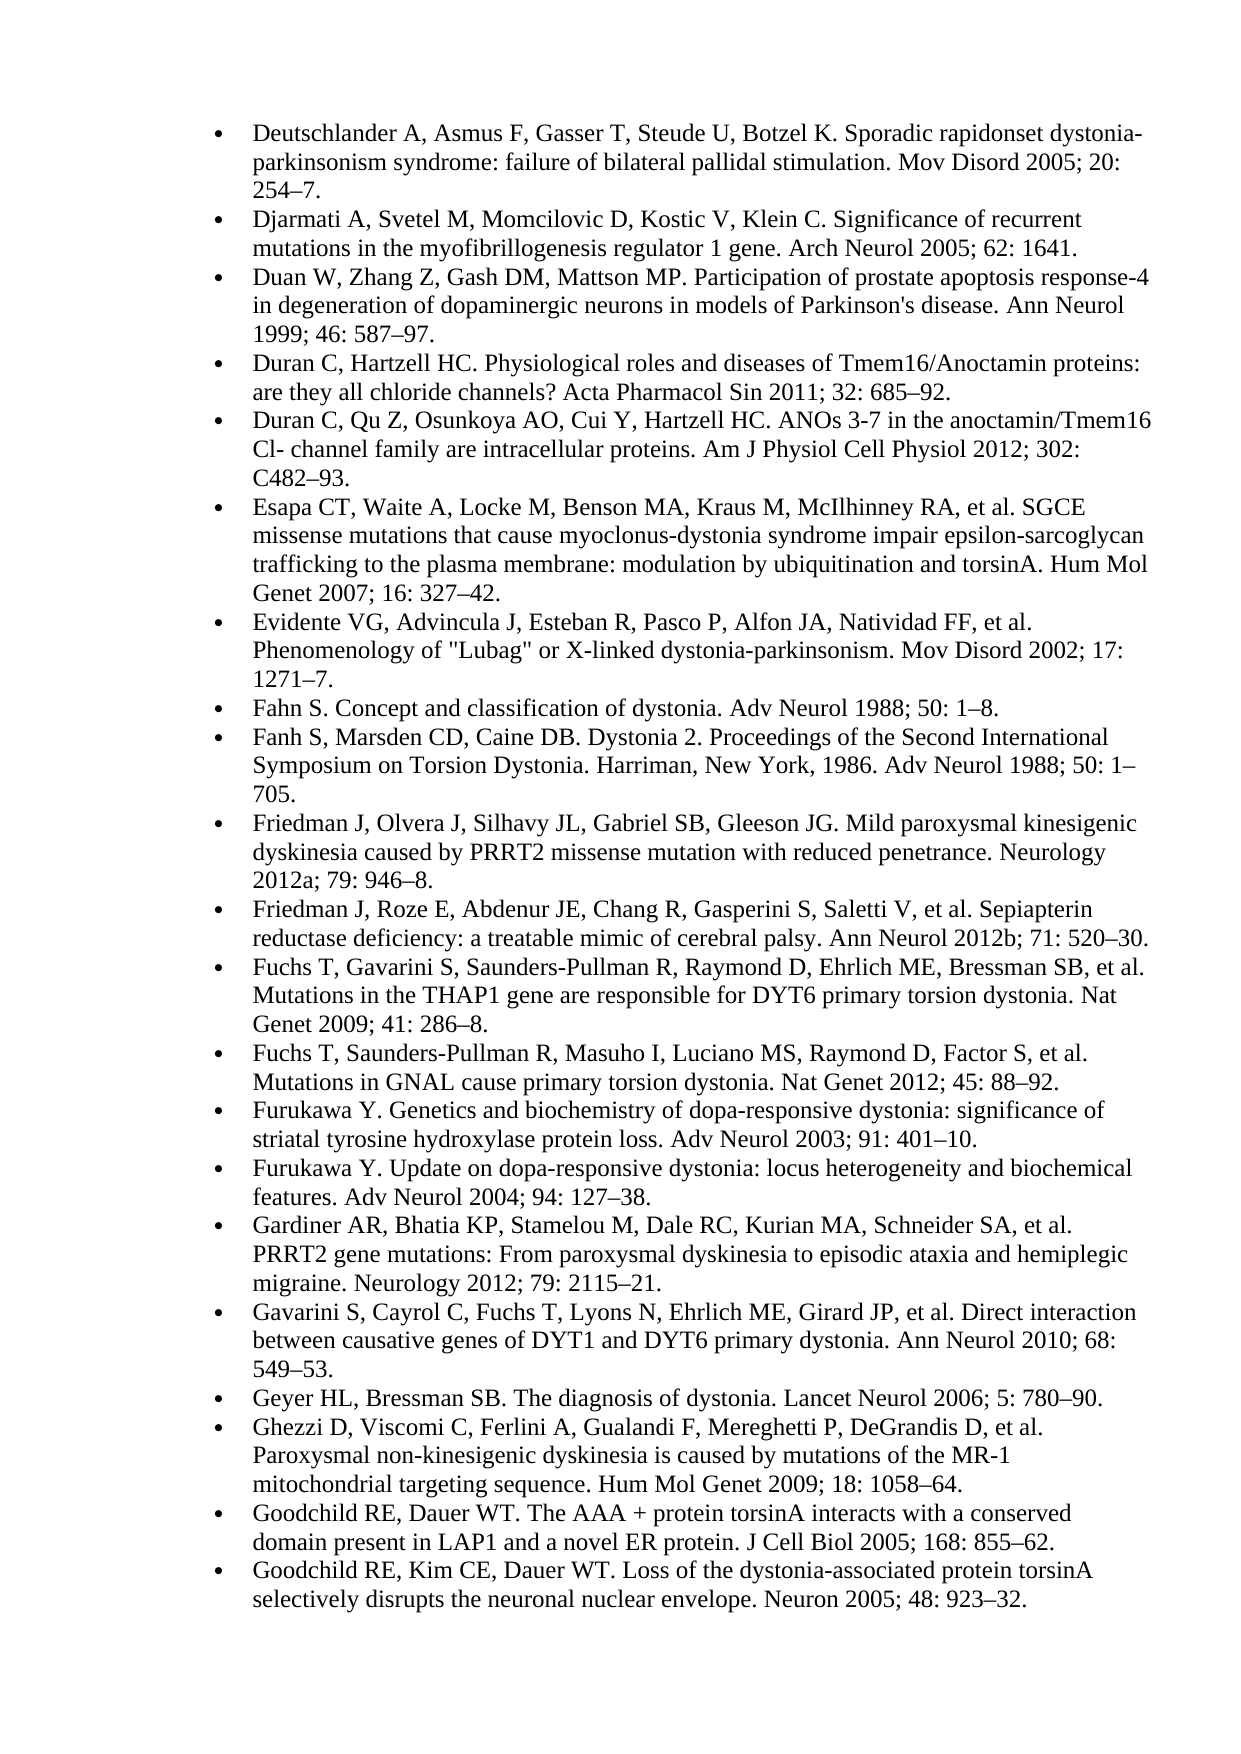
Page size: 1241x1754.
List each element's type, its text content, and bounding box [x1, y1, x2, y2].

list Furukawa Y. Genetics and biochemistry of dopa-responsive dystonia: significance of striatal tyrosine hydroxylase protein loss. Adv Neurol 2003; 91: 401–10. [215, 1096, 1152, 1153]
list Duran C, Hartzell HC. Physiological roles and diseases of Tmem16/Anoctamin proteins: are they all chloride channels? Acta Pharmacol Sin 2011; 32: 685–92. [215, 348, 1152, 406]
list Deutschlander A, Asmus F, Gasser T, Steude U, Botzel K. Sporadic rapidonset dystonia-parkinsonism syndrome: failure of bilateral pallidal stimulation. Mov Disord 2005; 20: 254–7. [215, 118, 1152, 204]
list Furukawa Y. Update on dopa-responsive dystonia: locus heterogeneity and biochemical features. Adv Neurol 2004; 94: 127–38. [215, 1153, 1152, 1211]
list Goodchild RE, Kim CE, Dauer WT. Loss of the dystonia-associated protein torsinA selectively disrupts the neuronal nuclear envelope. Neuron 2005; 48: 923–32. [215, 1556, 1152, 1613]
list Goodchild RE, Dauer WT. The AAA + protein torsinA interacts with a conserved domain present in LAP1 and a novel ER protein. J Cell Biol 2005; 168: 855–62. [215, 1498, 1152, 1556]
list Friedman J, Olvera J, Silhavy JL, Gabriel SB, Gleeson JG. Mild paroxysmal kinesigenic dyskinesia caused by PRRT2 missense mutation with reduced penetrance. Neurology 2012a; 79: 946–8. [215, 808, 1152, 894]
list Duan W, Zhang Z, Gash DM, Mattson MP. Participation of prostate apoptosis response-4 in degeneration of dopaminergic neurons in models of Parkinson's disease. Ann Neurol 1999; 46: 587–97. [215, 262, 1152, 348]
list Friedman J, Roze E, Abdenur JE, Chang R, Gasperini S, Saletti V, et al. Sepiapterin reductase deficiency: a treatable mimic of cerebral palsy. Ann Neurol 2012b; 71: 520–30. [215, 894, 1152, 952]
list Fanh S, Marsden CD, Caine DB. Dystonia 2. Proceedings of the Second International Symposium on Torsion Dystonia. Harriman, New York, 1986. Adv Neurol 1988; 50: 1–705. [215, 722, 1152, 808]
list Evidente VG, Advincula J, Esteban R, Pasco P, Alfon JA, Natividad FF, et al. Phenomenology of "Lubag" or X-linked dystonia-parkinsonism. Mov Disord 2002; 17: 1271–7. [215, 607, 1152, 693]
list Ghezzi D, Viscomi C, Ferlini A, Gualandi F, Mereghetti P, DeGrandis D, et al. Paroxysmal non-kinesigenic dyskinesia is caused by mutations of the MR-1 mitochondrial targeting sequence. Hum Mol Genet 2009; 18: 1058–64. [215, 1412, 1152, 1498]
list Fahn S. Concept and classification of dystonia. Adv Neurol 1988; 50: 1–8. [215, 693, 1152, 722]
list Gavarini S, Cayrol C, Fuchs T, Lyons N, Ehrlich ME, Girard JP, et al. Direct interaction between causative genes of DYT1 and DYT6 primary dystonia. Ann Neurol 2010; 68: 549–53. [215, 1297, 1152, 1383]
list Gardiner AR, Bhatia KP, Stamelou M, Dale RC, Kurian MA, Schneider SA, et al. PRRT2 gene mutations: From paroxysmal dyskinesia to episodic ataxia and hemiplegic migraine. Neurology 2012; 79: 2115–21. [215, 1211, 1152, 1297]
list Esapa CT, Waite A, Locke M, Benson MA, Kraus M, McIlhinney RA, et al. SGCE missense mutations that cause myoclonus-dystonia syndrome impair epsilon-sarcoglycan trafficking to the plasma membrane: modulation by ubiquitination and torsinA. Hum Mol Genet 2007; 16: 327–42. [215, 492, 1152, 607]
list Geyer HL, Bressman SB. The diagnosis of dystonia. Lancet Neurol 2006; 5: 780–90. [215, 1383, 1152, 1412]
list Fuchs T, Gavarini S, Saunders-Pullman R, Raymond D, Ehrlich ME, Bressman SB, et al. Mutations in the THAP1 gene are responsible for DYT6 primary torsion dystonia. Nat Genet 2009; 41: 286–8. [215, 952, 1152, 1038]
list Djarmati A, Svetel M, Momcilovic D, Kostic V, Klein C. Significance of recurrent mutations in the myofibrillogenesis regulator 1 gene. Arch Neurol 2005; 62: 1641. [215, 204, 1152, 262]
list Duran C, Qu Z, Osunkoya AO, Cui Y, Hartzell HC. ANOs 3-7 in the anoctamin/Tmem16 Cl- channel family are intracellular proteins. Am J Physiol Cell Physiol 2012; 302: C482–93. [215, 406, 1152, 492]
list Fuchs T, Saunders-Pullman R, Masuho I, Luciano MS, Raymond D, Factor S, et al. Mutations in GNAL cause primary torsion dystonia. Nat Genet 2012; 45: 88–92. [215, 1038, 1152, 1096]
